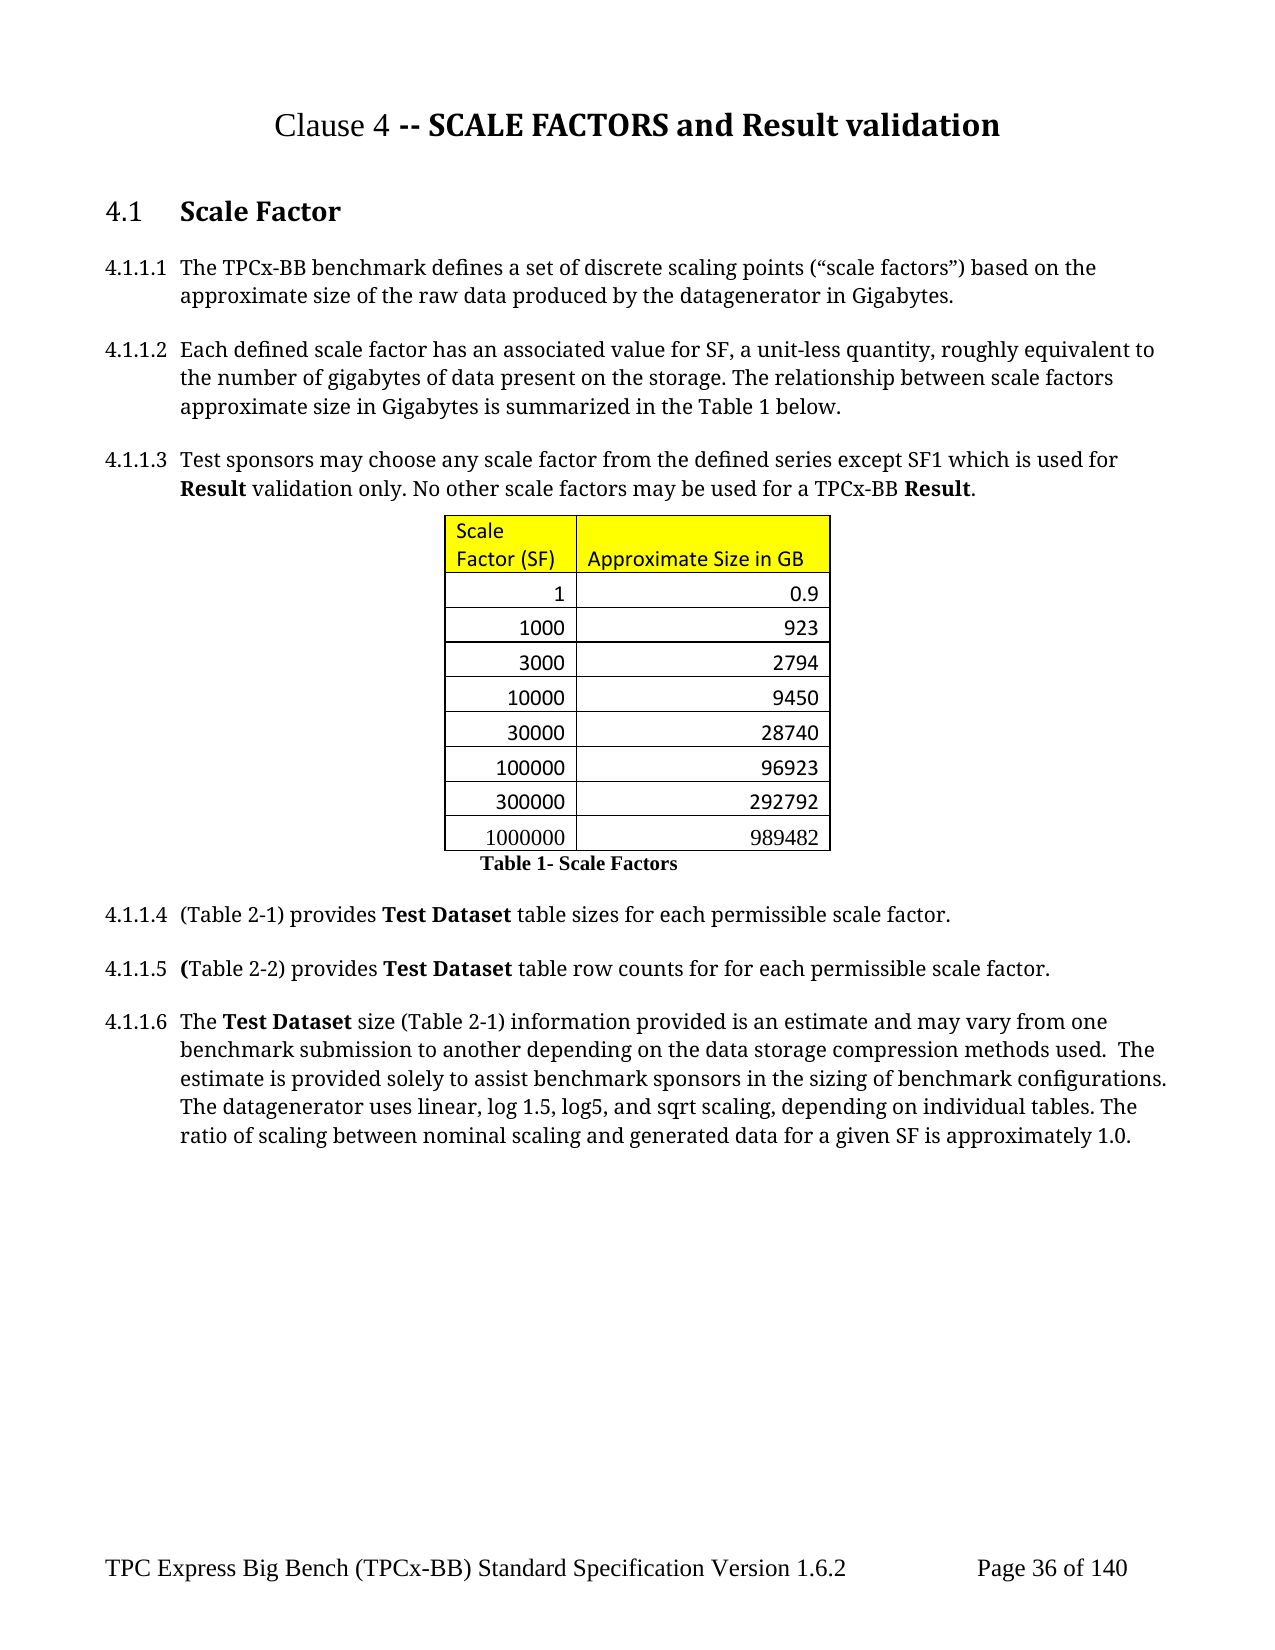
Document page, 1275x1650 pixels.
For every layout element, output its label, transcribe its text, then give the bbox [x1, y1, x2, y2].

text Test sponsors may choose any scale factor from the defined series except SF1 which is used for Result validation only. No other scale factors may be used for a TPCx-BB Result. [105, 445, 1170, 502]
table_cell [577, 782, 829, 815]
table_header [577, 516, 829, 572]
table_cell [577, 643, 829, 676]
text The TPCx-BB benchmark defines a set of discrete scaling points (“scale factors”) based on the approximate size of the raw data produced by the datagenerator in Gigabytes. [105, 253, 1170, 310]
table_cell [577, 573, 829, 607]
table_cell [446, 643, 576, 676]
text The Test Dataset size (Table 2-1) information provided is an estimate and may vary from one benchmark submission to another depending on the data storage compression methods used. The estimate is provided solely to assist benchmark sponsors in the sizing of benchmark configurations. The datagenerator uses linear, log 1.5, log5, and sqrt scaling, depending on individual tables. The ratio of scaling between nominal scaling and generated data for a given SF is approximately 1.0. [105, 1007, 1170, 1149]
title Scale Factor [105, 194, 1170, 228]
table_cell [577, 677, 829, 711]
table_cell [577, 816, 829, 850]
text Each defined scale factor has an associated value for SF, a unit-less quantity, roughly equivalent to the number of gigabytes of data present on the storage. The relationship between scale factors approximate size in Gigabytes is summarized in the Table 1 below. [105, 335, 1170, 420]
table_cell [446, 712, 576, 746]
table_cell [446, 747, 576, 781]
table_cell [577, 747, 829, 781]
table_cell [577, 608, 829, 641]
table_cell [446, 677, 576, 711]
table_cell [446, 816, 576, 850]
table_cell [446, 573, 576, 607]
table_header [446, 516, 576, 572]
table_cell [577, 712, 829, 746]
text (Table 2-1) provides Test Dataset table sizes for each permissible scale factor. [105, 900, 1170, 929]
text (Table 2-2) provides Test Dataset table row counts for for each permissible scale factor. [105, 954, 1170, 982]
text Table 1- Scale Factors [105, 851, 1170, 875]
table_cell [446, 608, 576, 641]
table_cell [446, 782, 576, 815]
title -- SCALE FACTORS and Result validation [105, 105, 1170, 144]
